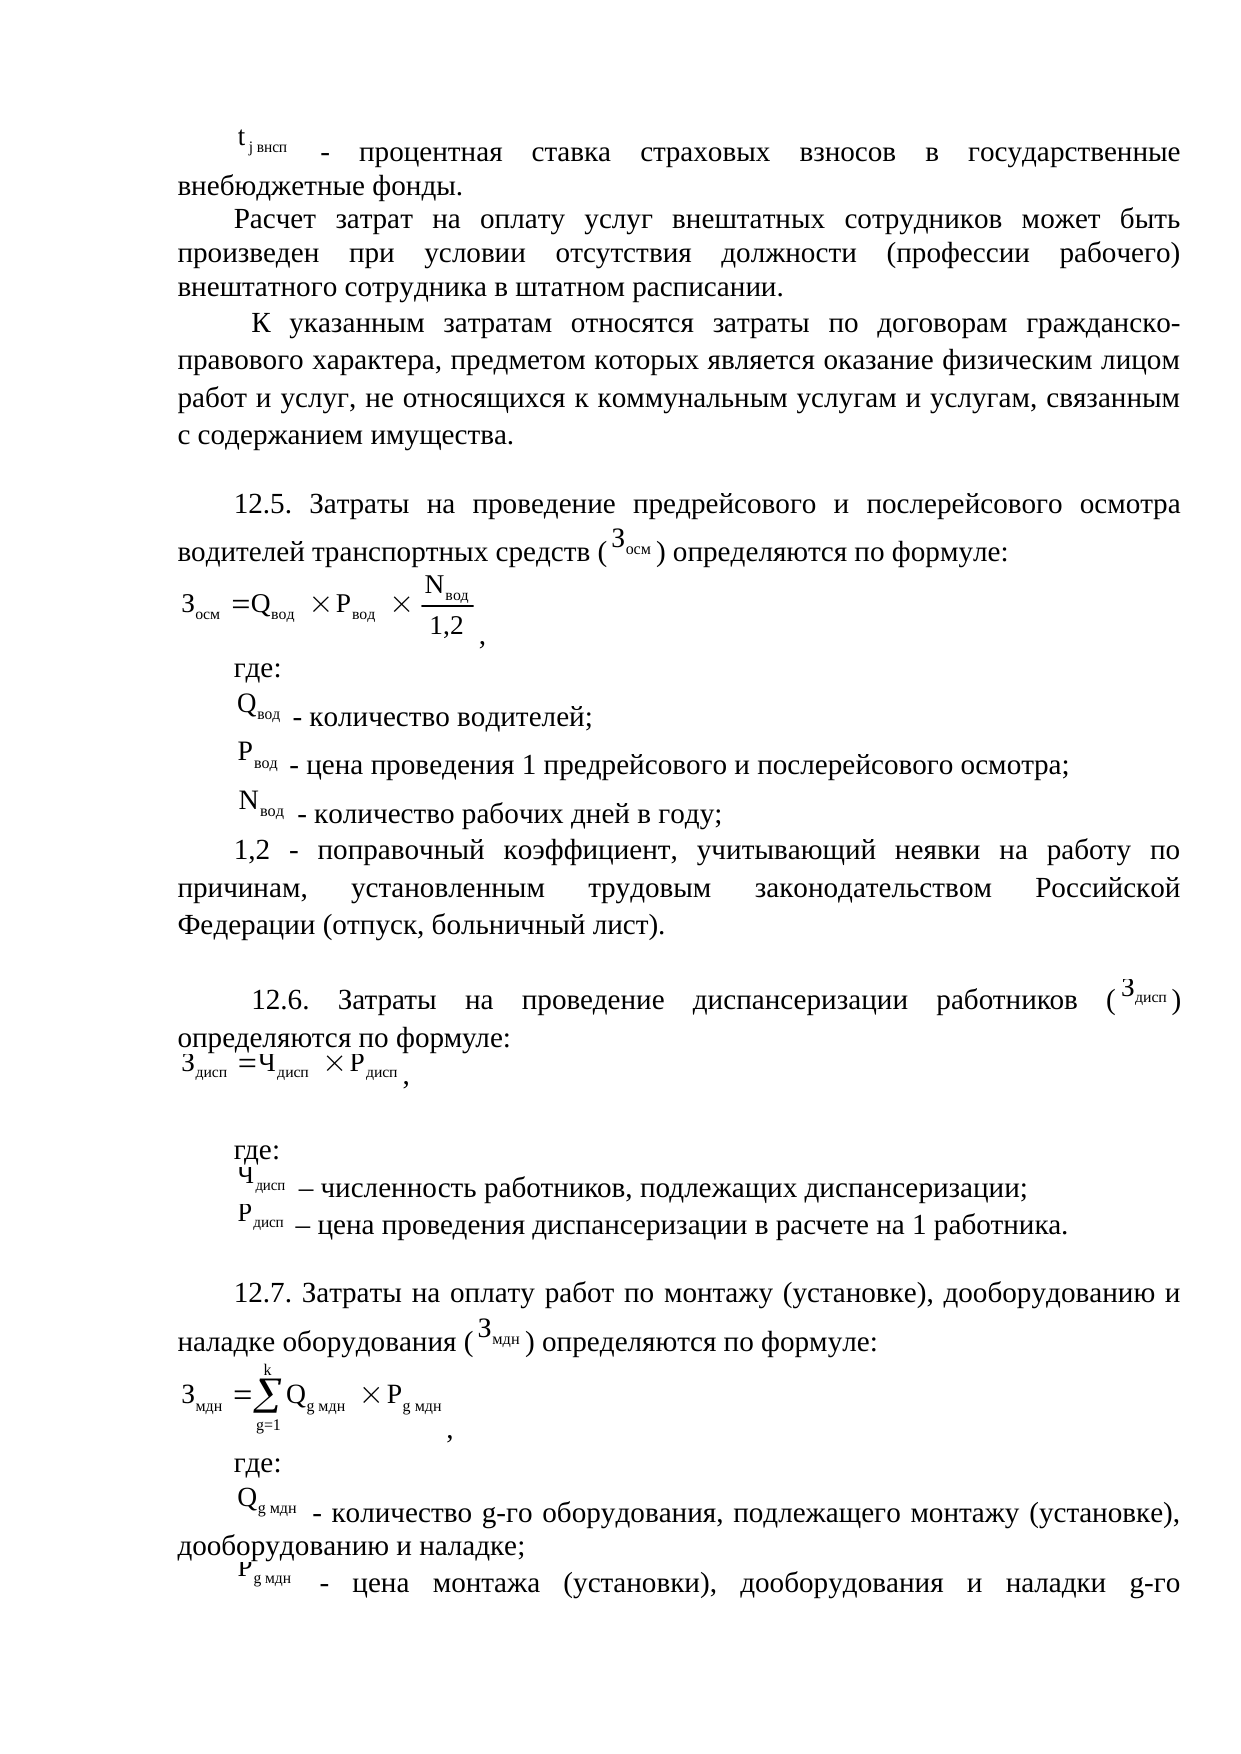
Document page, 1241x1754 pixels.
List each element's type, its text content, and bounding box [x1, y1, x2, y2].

text 12.6. Затраты на проведение диспансеризации работников () определяются по формуле: [177, 979, 1181, 1054]
text 12.5. Затраты на проведение предрейсового и послерейсового осмотра водителей транспортных средств () определяются по формуле: [177, 486, 1181, 568]
text – численность работников, подлежащих диспансеризации; [177, 1167, 1181, 1204]
text 12.7. Затраты на оплату работ по монтажу (установке), дооборудованию и наладке оборудования () определяются по формуле: [177, 1276, 1181, 1357]
text Расчет затрат на оплату услуг внештатных сотрудников может быть произведен при условии отсутствия должности (профессии рабочего) внештатного сотрудника в штатном расписании. [177, 202, 1181, 302]
text 1,2 - поправочный коэффициент, учитывающий неявки на работу по причинам, установленным трудовым законодательством Российской Федерации (отпуск, больничный лист). [177, 829, 1181, 942]
text , [177, 1357, 1181, 1445]
text – цена проведения диспансеризации в расчете на 1 работника. [177, 1204, 1181, 1242]
text , [177, 1054, 1181, 1092]
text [177, 1562, 1181, 1599]
text - процентная ставка страховых взносов в государственные внебюджетные фонды. [177, 118, 1181, 202]
text где: [177, 651, 1181, 684]
text где: [177, 1445, 1181, 1478]
text , [177, 568, 1181, 651]
text где: [177, 1129, 1181, 1167]
text - цена проведения 1 предрейсового и послерейсового осмотра; [177, 733, 1181, 781]
text - количество водителей; [177, 684, 1181, 733]
text - количество g-го оборудования, подлежащего монтажу (установке), дооборудованию и наладке; [177, 1478, 1181, 1562]
text К указанным затратам относятся затраты по договорам гражданско-правового характера, предметом которых является оказание физическим лицом работ и услуг, не относящихся к коммунальным услугам и услугам, связанным с содержанием имущества. [177, 302, 1181, 452]
text - количество рабочих дней в году; [177, 781, 1181, 829]
